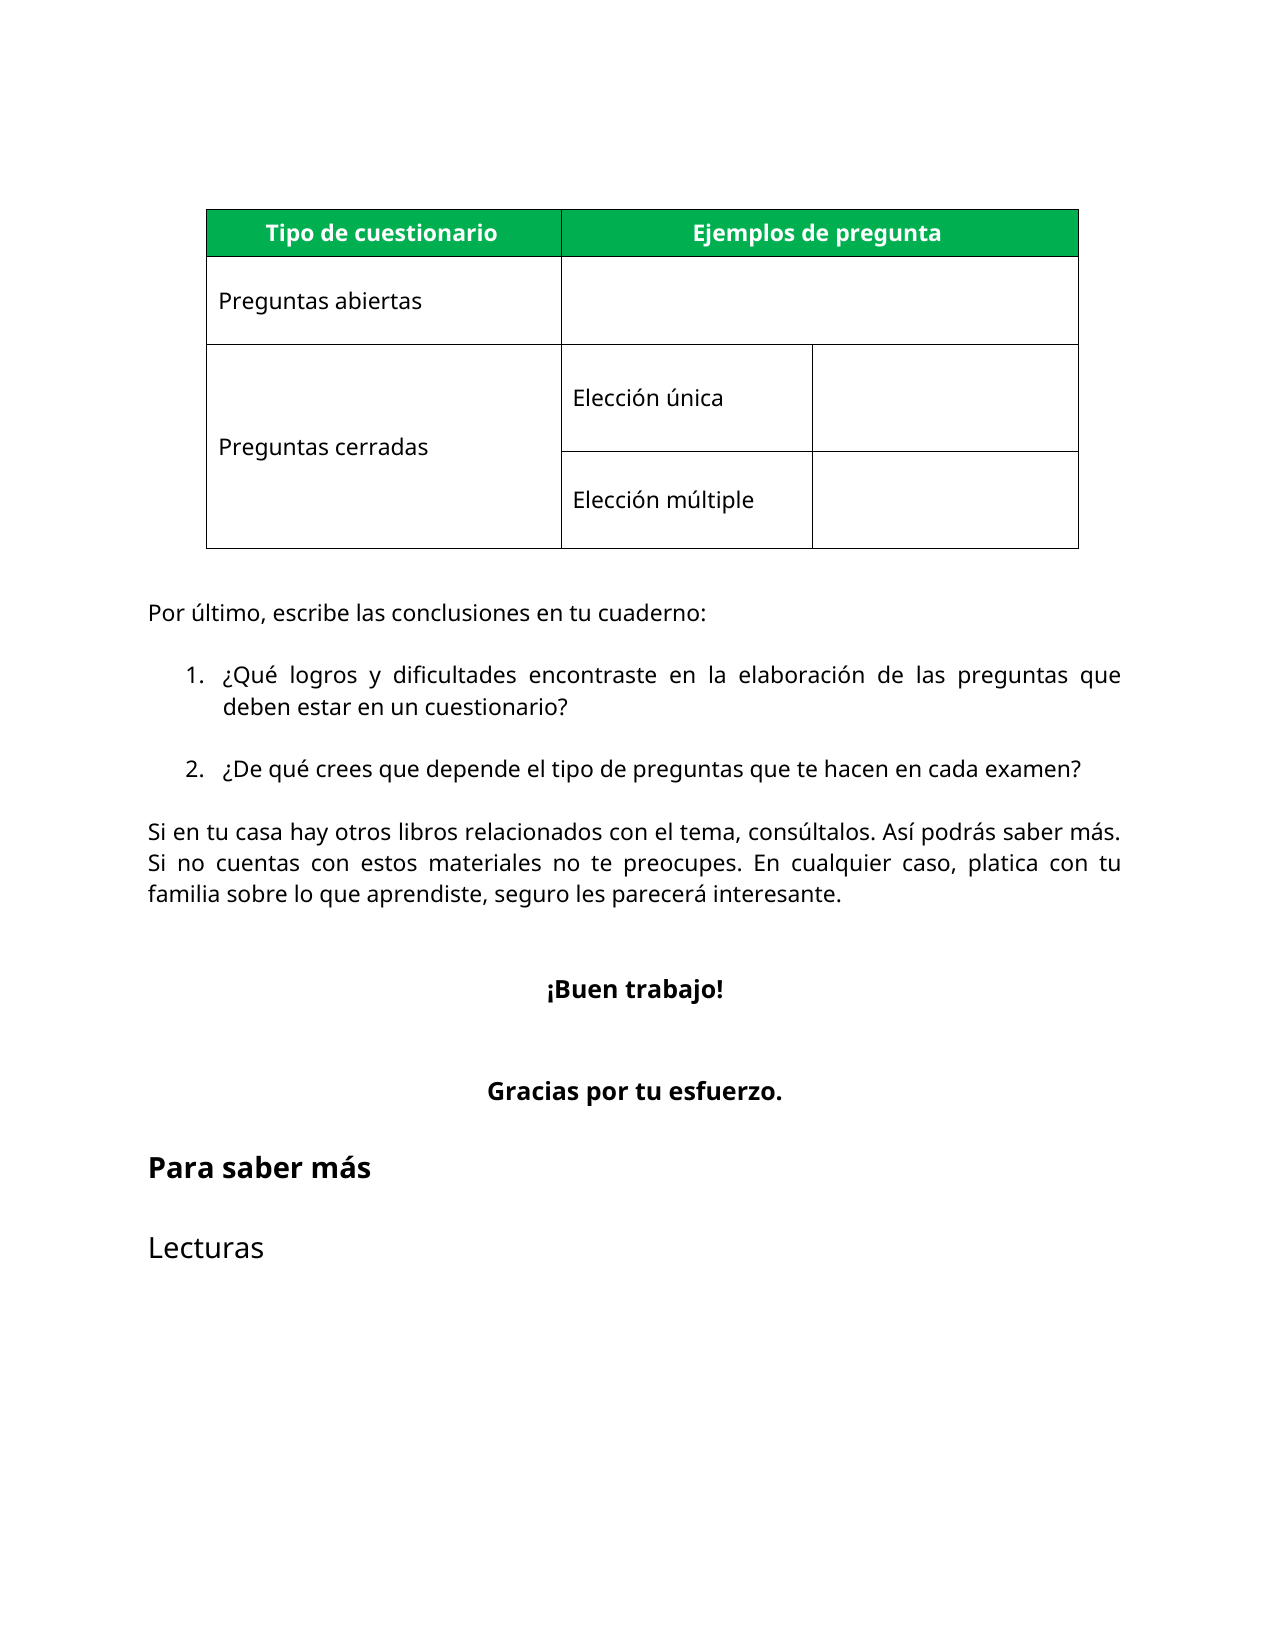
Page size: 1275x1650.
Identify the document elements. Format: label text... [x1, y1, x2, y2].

table_cell [813, 452, 1078, 548]
list ¿Qué logros y dificultades encontraste en la elaboración de las preguntas que deben estar en un cuestionario? [185, 659, 1122, 722]
text Lecturas [148, 1227, 1122, 1267]
table_header Tipo de cuestionario [207, 210, 561, 256]
table_cell [813, 345, 1078, 451]
table_header Ejemplos de pregunta [562, 210, 1078, 256]
text ¡Buen trabajo! [148, 972, 1122, 1006]
table_cell [562, 257, 1078, 344]
table_cell Elección única [562, 345, 812, 451]
text Para saber más [148, 1148, 1122, 1187]
text Gracias por tu esfuerzo. [148, 1074, 1122, 1108]
table_cell Preguntas abiertas [207, 257, 561, 344]
text Por último, escribe las conclusiones en tu cuaderno: [148, 597, 1122, 628]
text Si en tu casa hay otros libros relacionados con el tema, consúltalos. Así podrás saber más. Si no cuentas con estos materiales no te preocupes. En cualquier caso, platica con tu familia sobre lo que aprendiste, seguro les parecerá interesante. [148, 816, 1122, 909]
table_cell Elección múltiple [562, 452, 812, 548]
table_cell Preguntas cerradas [207, 345, 561, 548]
list ¿De qué crees que depende el tipo de preguntas que te hacen en cada examen? [185, 753, 1122, 784]
